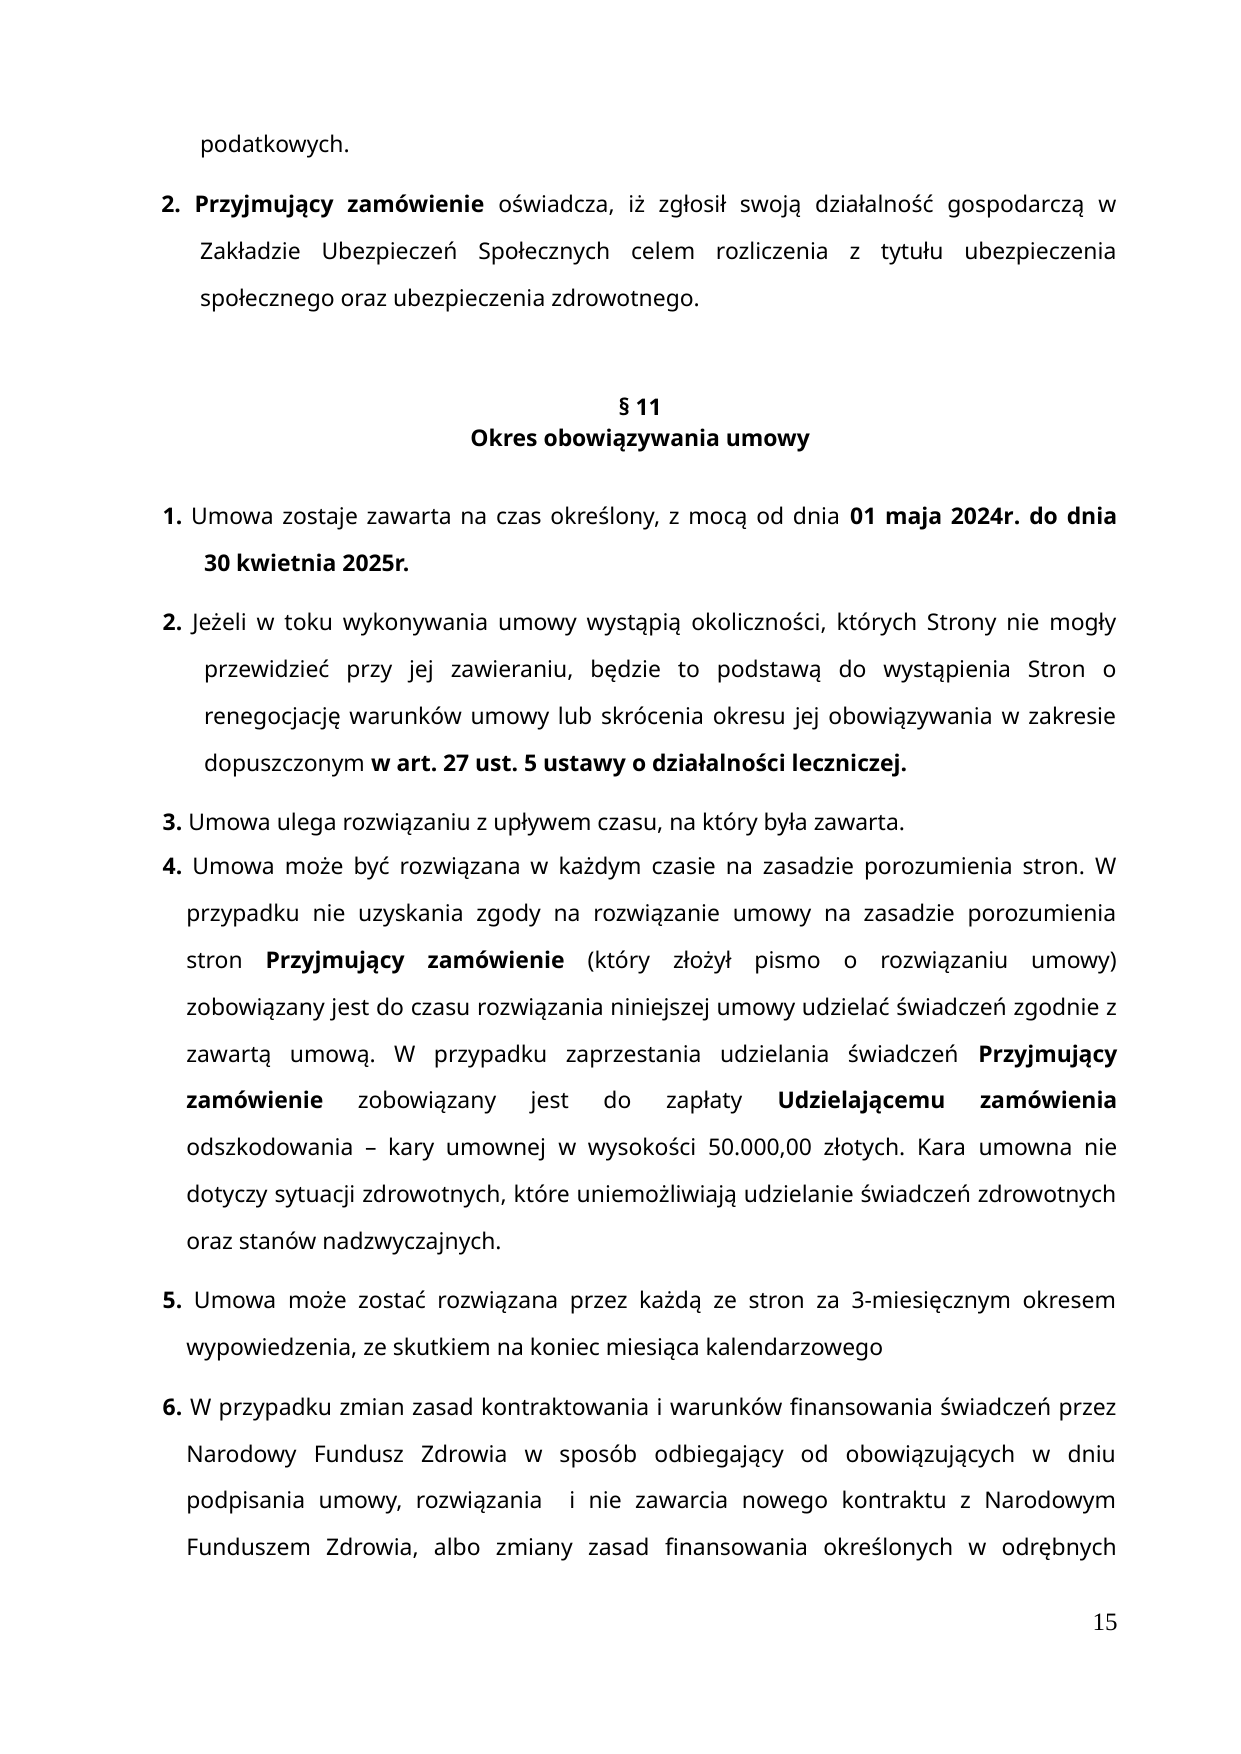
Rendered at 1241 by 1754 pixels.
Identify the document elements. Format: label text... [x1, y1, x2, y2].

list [162, 128, 1117, 160]
text 1. Umowa zostaje zawarta na czas określony, z mocą od dnia 01 maja 2024r. do dnia 30 kwietnia 2025r. [162, 500, 1117, 578]
list 2. Przyjmujący zamówienie oświadcza, iż zgłosił swoją działalność gospodarczą w Zakładzie Ubezpieczeń Społecznych celem rozliczenia z tytułu ubezpieczenia społecznego oraz ubezpieczenia zdrowotnego. [161, 188, 1117, 313]
text 3. Umowa ulega rozwiązaniu z upływem czasu, na który była zawarta. [162, 806, 1117, 837]
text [162, 1391, 1117, 1562]
text 2. Jeżeli w toku wykonywania umowy wystąpią okoliczności, których Strony nie mogły przewidzieć przy jej zawieraniu, będzie to podstawą do wystąpienia Stron o renegocjację warunków umowy lub skrócenia okresu jej obowiązywania w zakresie dopuszczonym w art. 27 ust. 5 ustawy o działalności leczniczej. [162, 606, 1117, 778]
text 5. Umowa może zostać rozwiązana przez każdą ze stron za 3-miesięcznym okresem wypowiedzenia, ze skutkiem na koniec miesiąca kalendarzowego [162, 1284, 1117, 1362]
text § 11 [162, 391, 1117, 422]
text Okres obowiązywania umowy [162, 422, 1117, 453]
text 4. Umowa może być rozwiązana w każdym czasie na zasadzie porozumienia stron. W przypadku nie uzyskania zgody na rozwiązanie umowy na zasadzie porozumienia stron Przyjmujący zamówienie (który złożył pismo o rozwiązaniu umowy) zobowiązany jest do czasu rozwiązania niniejszej umowy udzielać świadczeń zgodnie z zawartą umową. W przypadku zaprzestania udzielania świadczeń Przyjmujący zamówienie zobowiązany jest do zapłaty Udzielającemu zamówienia odszkodowania – kary umownej w wysokości 50.000,00 złotych. Kara umowna nie dotyczy sytuacji zdrowotnych, które uniemożliwiają udzielanie świadczeń zdrowotnych oraz stanów nadzwyczajnych. [162, 850, 1117, 1256]
